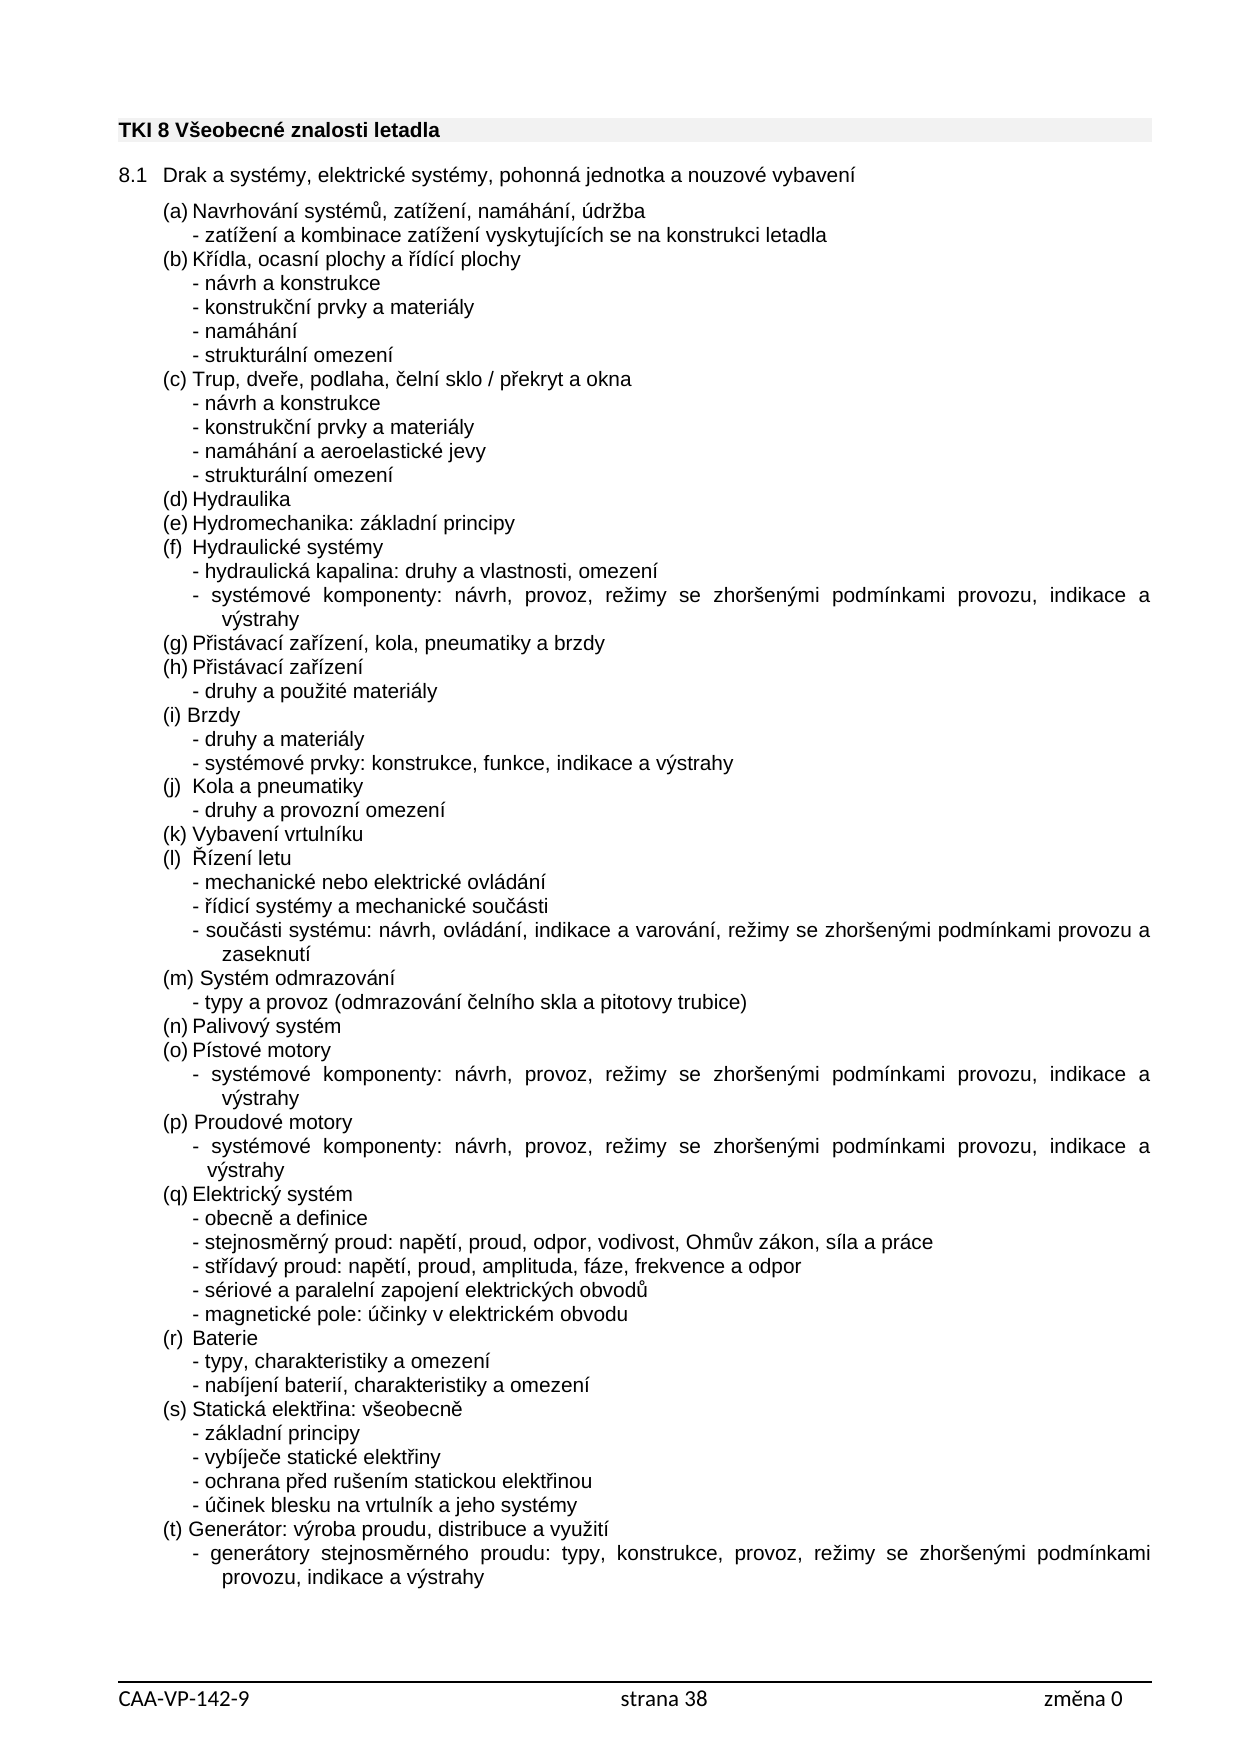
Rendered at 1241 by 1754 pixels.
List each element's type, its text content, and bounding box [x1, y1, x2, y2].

text - součásti systému: návrh, ovládání, indikace a varování, režimy se zhoršenými podmínkami provozu a zaseknutí [192, 918, 1152, 966]
text - mechanické nebo elektrické ovládání [118, 870, 1152, 894]
text - druhy a provozní omezení [118, 798, 1152, 822]
text - magnetické pole: účinky v elektrickém obvodu [118, 1301, 1152, 1325]
text (t) Generátor: výroba proudu, distribuce a využití [118, 1517, 1152, 1541]
text (e) Hydromechanika: základní principy [118, 511, 1152, 535]
text - systémové komponenty: návrh, provoz, režimy se zhoršenými podmínkami provozu, indikace a výstrahy [192, 1062, 1152, 1110]
text - zatížení a kombinace zatížení vyskytujících se na konstrukci letadla [118, 223, 1152, 247]
text - namáhání [118, 319, 1152, 343]
text (r) Baterie [118, 1325, 1152, 1349]
text (c) Trup, dveře, podlaha, čelní sklo / překryt a okna [118, 367, 1152, 391]
text - namáhání a aeroelastické jevy [118, 439, 1152, 463]
text - základní principy [118, 1421, 1152, 1445]
text (h) Přistávací zařízení [118, 654, 1152, 678]
text - sériové a paralelní zapojení elektrických obvodů [118, 1277, 1152, 1301]
text (g) Přistávací zařízení, kola, pneumatiky a brzdy [118, 631, 1152, 654]
text - návrh a konstrukce [118, 271, 1152, 295]
text (l) Řízení letu [118, 846, 1152, 870]
text - hydraulická kapalina: druhy a vlastnosti, omezení [118, 559, 1152, 583]
text - druhy a materiály [118, 726, 1152, 750]
text - konstrukční prvky a materiály [118, 415, 1152, 439]
text - typy a provoz (odmrazování čelního skla a pitotovy trubice) [118, 990, 1152, 1014]
text - systémové prvky: konstrukce, funkce, indikace a výstrahy [118, 750, 1152, 774]
text - systémové komponenty: návrh, provoz, režimy se zhoršenými podmínkami provozu, indikace a výstrahy [192, 1134, 1152, 1182]
text - druhy a použité materiály [118, 678, 1152, 702]
text - strukturální omezení [118, 463, 1152, 487]
text (n) Palivový systém [118, 1014, 1152, 1038]
text (i) Brzdy [118, 702, 1152, 726]
text - stejnosměrný proud: napětí, proud, odpor, vodivost, Ohmův zákon, síla a práce [118, 1229, 1152, 1253]
text - generátory stejnosměrného proudu: typy, konstrukce, provoz, režimy se zhoršenými podmínkami provozu, indikace a výstrahy [192, 1541, 1152, 1589]
text TKI 8 Všeobecné znalosti letadla [118, 118, 1152, 142]
text (q) Elektrický systém [118, 1182, 1152, 1206]
text - typy, charakteristiky a omezení [118, 1349, 1152, 1373]
text (s) Statická elektřina: všeobecně [118, 1397, 1152, 1421]
text - ochrana před rušením statickou elektřinou [118, 1469, 1152, 1493]
text - strukturální omezení [118, 343, 1152, 367]
text - konstrukční prvky a materiály [118, 295, 1152, 319]
text (d) Hydraulika [118, 487, 1152, 511]
text - systémové komponenty: návrh, provoz, režimy se zhoršenými podmínkami provozu, indikace a výstrahy [192, 583, 1152, 631]
text (m) Systém odmrazování [118, 966, 1152, 990]
text (k) Vybavení vrtulníku [118, 822, 1152, 846]
text - návrh a konstrukce [118, 391, 1152, 415]
text (a) Navrhování systémů, zatížení, namáhání, údržba [118, 199, 1152, 223]
text - střídavý proud: napětí, proud, amplituda, fáze, frekvence a odpor [118, 1253, 1152, 1277]
text 8.1 Drak a systémy, elektrické systémy, pohonná jednotka a nouzové vybavení [118, 163, 1152, 187]
text - řídicí systémy a mechanické součásti [192, 894, 1152, 918]
text - vybíječe statické elektřiny [118, 1445, 1152, 1469]
text - účinek blesku na vrtulník a jeho systémy [118, 1493, 1152, 1517]
text (j) Kola a pneumatiky [118, 774, 1152, 798]
text (p) Proudové motory [118, 1110, 1152, 1134]
text (f) Hydraulické systémy [118, 535, 1152, 559]
text - obecně a definice [118, 1206, 1152, 1229]
text - nabíjení baterií, charakteristiky a omezení [118, 1373, 1152, 1397]
text (o) Pístové motory [118, 1038, 1152, 1062]
text (b) Křídla, ocasní plochy a řídící plochy [118, 247, 1152, 271]
